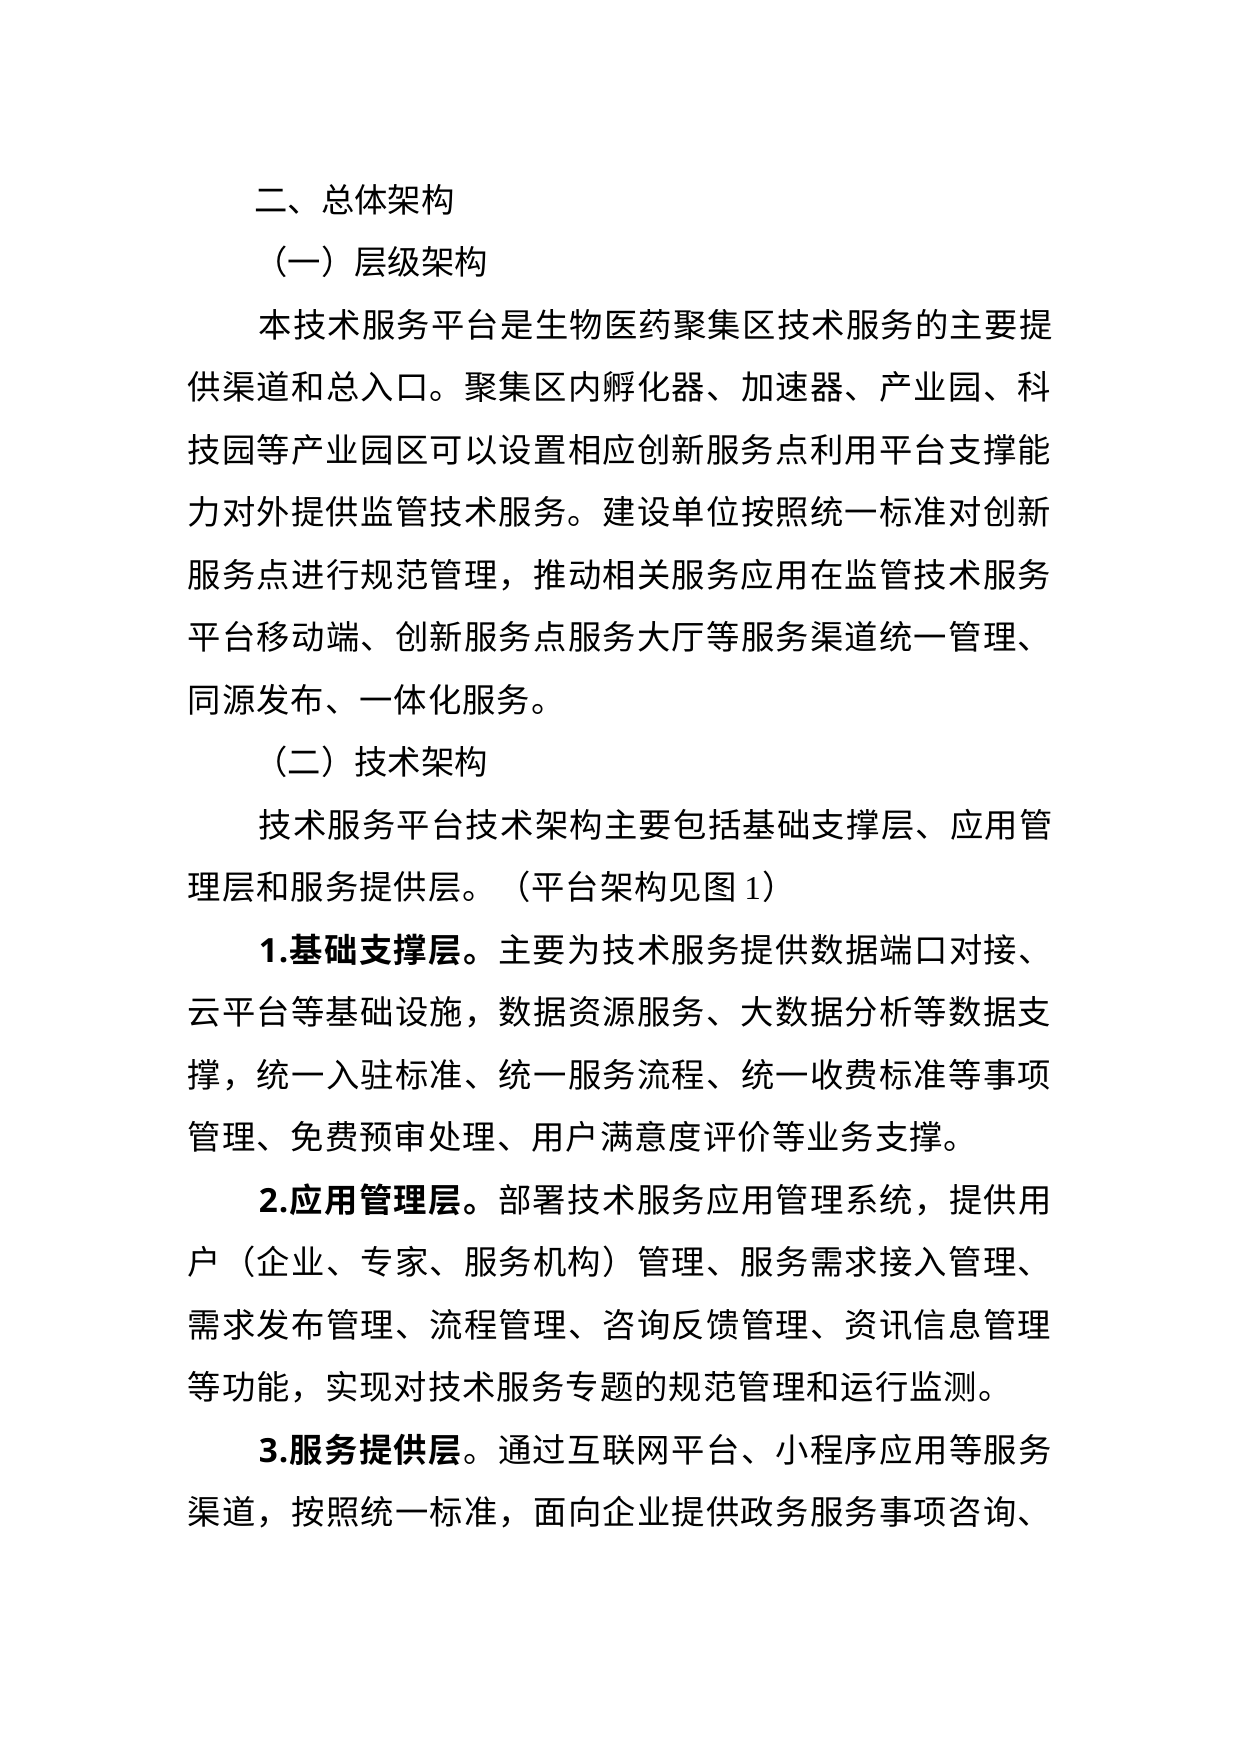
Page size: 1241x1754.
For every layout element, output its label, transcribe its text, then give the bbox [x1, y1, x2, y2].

text 2.应用管理层。部署技术服务应用管理系统，提供用户（企业、专家、服务机构）管理、服务需求接入管理、需求发布管理、流程管理、咨询反馈管理、资讯信息管理等功能，实现对技术服务专题的规范管理和运行监测。 [187, 1162, 1053, 1412]
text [187, 1412, 1053, 1537]
text 本技术服务平台是生物医药聚集区技术服务的主要提供渠道和总入口。聚集区内孵化器、加速器、产业园、科技园等产业园区可以设置相应创新服务点利用平台支撑能力对外提供监管技术服务。建设单位按照统一标准对创新服务点进行规范管理，推动相关服务应用在监管技术服务平台移动端、创新服务点服务大厅等服务渠道统一管理、同源发布、一体化服务。 [187, 287, 1053, 724]
text （一）层级架构 [187, 224, 1053, 287]
text 二、总体架构 [187, 162, 1053, 224]
text 1.基础支撑层。主要为技术服务提供数据端口对接、云平台等基础设施，数据资源服务、大数据分析等数据支撑，统一入驻标准、统一服务流程、统一收费标准等事项管理、免费预审处理、用户满意度评价等业务支撑。 [187, 912, 1053, 1162]
text （二）技术架构 [187, 724, 1053, 787]
text 技术服务平台技术架构主要包括基础支撑层、应用管理层和服务提供层。（平台架构见图1） [187, 787, 1053, 912]
